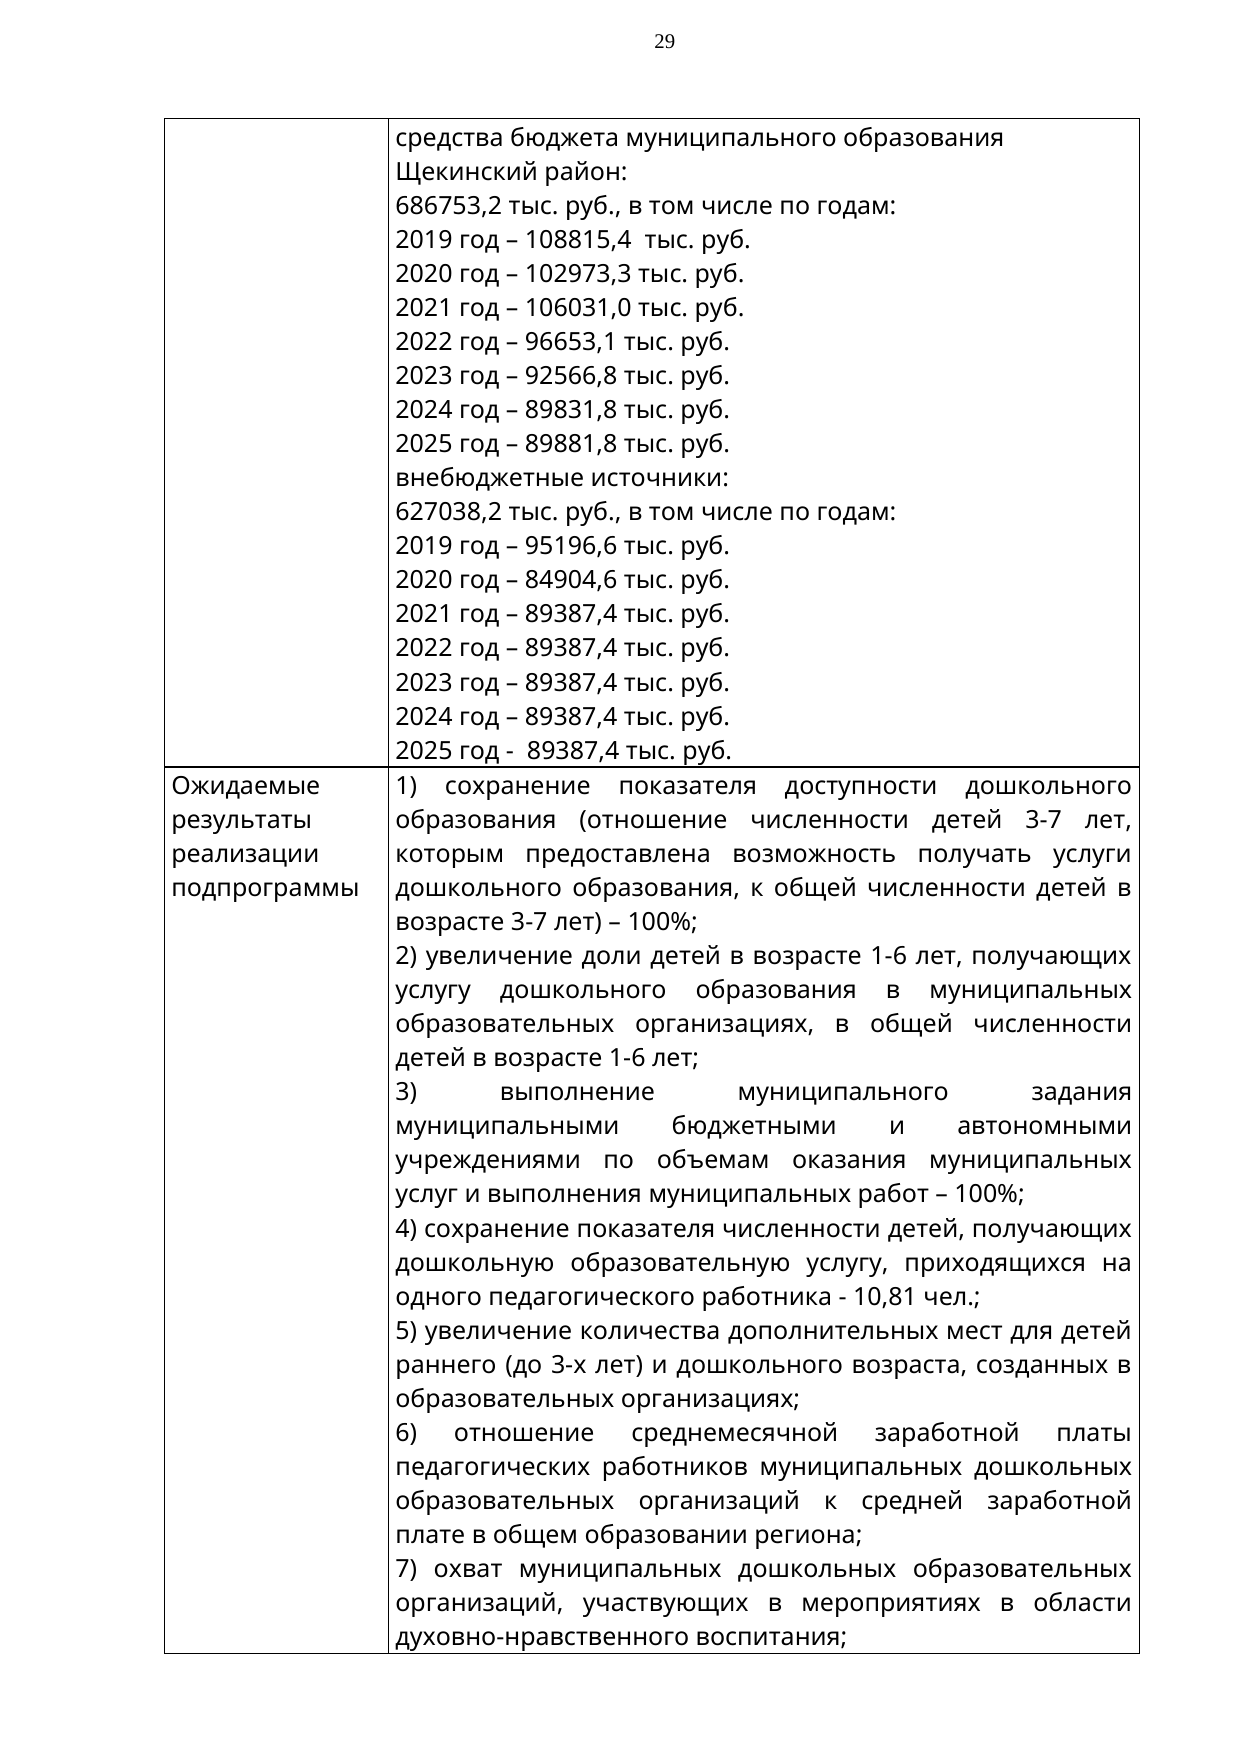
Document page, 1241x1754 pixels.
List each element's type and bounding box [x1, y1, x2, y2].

table_cell [389, 768, 1139, 1653]
table_cell [165, 119, 388, 766]
table_cell [165, 768, 388, 1653]
table_cell [389, 119, 1139, 766]
